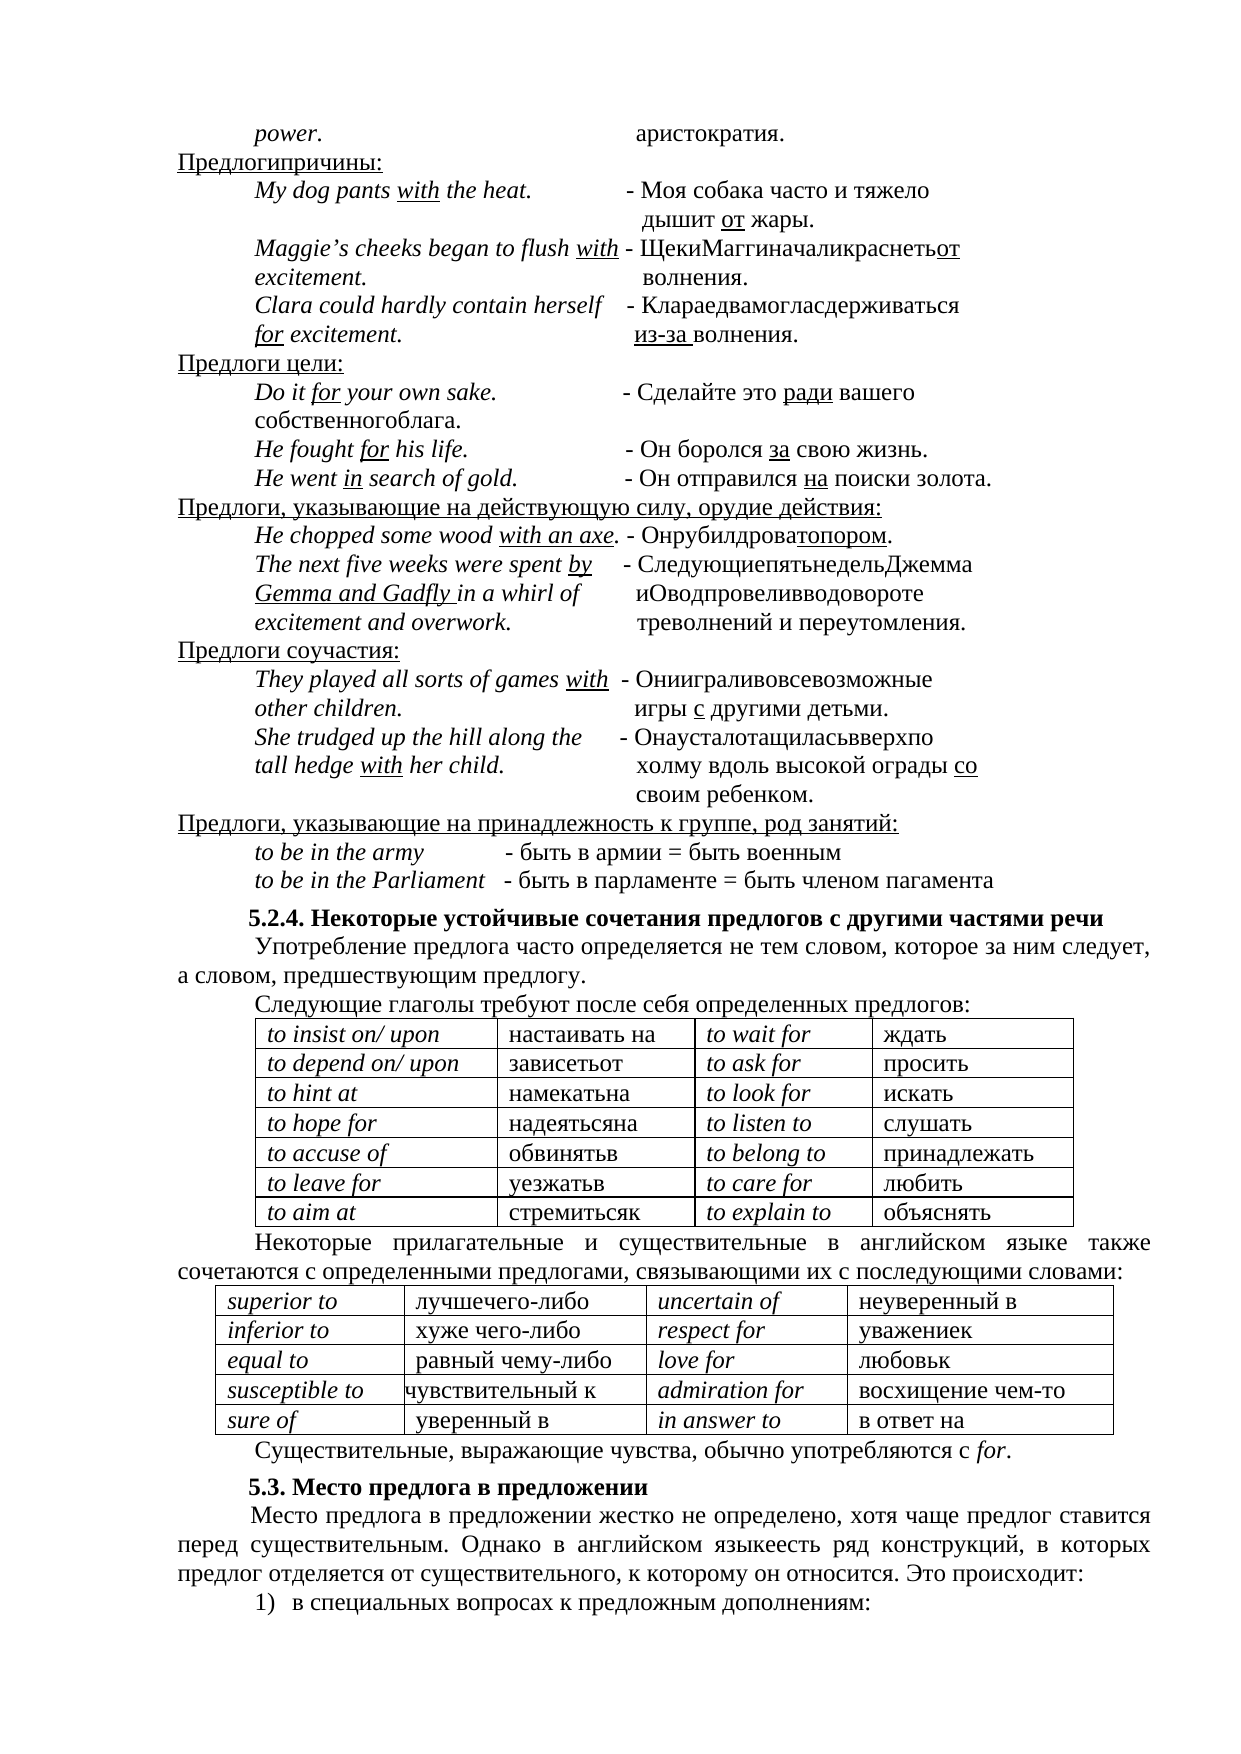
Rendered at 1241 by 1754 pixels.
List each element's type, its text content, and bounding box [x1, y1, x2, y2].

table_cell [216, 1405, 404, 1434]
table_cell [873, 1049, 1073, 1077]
text Предлогипричины: [177, 147, 1152, 176]
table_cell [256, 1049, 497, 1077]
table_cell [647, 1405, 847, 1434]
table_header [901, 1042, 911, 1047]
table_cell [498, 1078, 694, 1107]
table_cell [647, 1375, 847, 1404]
text Maggie’s cheeks began to flush with - ЩекиМаггиначаликраснетьот [177, 233, 1152, 262]
text Предлоги цели: [177, 348, 1152, 377]
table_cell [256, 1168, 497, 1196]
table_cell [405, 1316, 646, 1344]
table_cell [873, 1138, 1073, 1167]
text tall hedge with her child. холму вдоль высокой ограды со [177, 751, 1152, 779]
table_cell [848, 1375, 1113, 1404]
text 5.2.4. Некоторые устойчивые сочетания предлогов с другими частями речи [248, 903, 1152, 931]
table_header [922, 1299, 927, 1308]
text to be in the army - быть в армии = быть военным [177, 837, 1152, 866]
text power. аристократия. [177, 118, 1152, 147]
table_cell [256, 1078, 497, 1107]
text They played all sorts of games with - Онииграливовсевозможные [177, 664, 1152, 693]
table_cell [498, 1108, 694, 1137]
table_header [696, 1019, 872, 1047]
text своим ребенком. [177, 779, 1152, 808]
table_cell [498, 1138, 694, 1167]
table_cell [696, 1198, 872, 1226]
text excitement and overwork. треволнений и переутомления. [177, 607, 1152, 636]
text Gemma and Gadfly in a whirl of иОводпровеливводовороте [177, 578, 1152, 607]
text He fought for his life. - Он боролся за свою жизнь. [177, 434, 1152, 463]
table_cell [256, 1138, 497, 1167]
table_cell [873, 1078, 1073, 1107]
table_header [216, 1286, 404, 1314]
text 5.3. Место предлога в предложении [248, 1472, 1152, 1501]
text Предлоги, указывающие на действующую силу, орудие действия: [177, 492, 1152, 521]
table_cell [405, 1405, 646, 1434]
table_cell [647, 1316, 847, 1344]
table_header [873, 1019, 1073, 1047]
text My dog pants with the heat. - Моя собака часто и тяжело [177, 176, 1152, 204]
text Clara could hardly contain herself - Клараедвамогласдерживаться [177, 291, 1152, 319]
text Место предлога в предложении жестко не определено, хотя чаще предлог ставится перед существительным. Однако в английском языкеесть ряд конструкций, в которых предлог отделяется от существительного, к которому он относится. Это происходит: [177, 1501, 1152, 1587]
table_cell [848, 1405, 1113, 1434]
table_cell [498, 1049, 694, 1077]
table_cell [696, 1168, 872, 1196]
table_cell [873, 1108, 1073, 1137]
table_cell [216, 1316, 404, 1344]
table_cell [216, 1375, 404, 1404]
text Do it for your own sake. - Сделайте это ради вашего [177, 377, 1152, 406]
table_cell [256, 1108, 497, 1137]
text for excitement. из-за волнения. [177, 319, 1152, 348]
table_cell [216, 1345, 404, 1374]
text to be in the Parliament - быть в парламенте = быть членом пагамента [177, 866, 1152, 894]
text собственногоблага. [177, 406, 1152, 434]
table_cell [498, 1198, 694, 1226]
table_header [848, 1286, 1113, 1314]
text Существительные, выражающие чувства, обычно употребляются с for. [177, 1435, 1152, 1463]
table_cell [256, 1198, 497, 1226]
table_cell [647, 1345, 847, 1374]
list в специальных вопросах к предложным дополнениям: [254, 1587, 1152, 1616]
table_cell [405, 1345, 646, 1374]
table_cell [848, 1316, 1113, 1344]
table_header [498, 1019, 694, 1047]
text Предлоги соучастия: [177, 636, 1152, 664]
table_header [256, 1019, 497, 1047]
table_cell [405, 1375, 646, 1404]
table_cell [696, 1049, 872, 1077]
text Употребление предлога часто определяется не тем словом, которое за ним следует, а словом, предшествующим предлогу. [177, 931, 1152, 989]
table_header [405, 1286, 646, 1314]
text Предлоги, указывающие на принадлежность к группе, род занятий: [177, 808, 1152, 837]
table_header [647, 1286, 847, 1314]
text дышит от жары. [177, 204, 1152, 233]
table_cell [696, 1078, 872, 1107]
text excitement. волнения. [177, 262, 1152, 291]
text He chopped some wood with an axe. - Онрубилдроватопором. [177, 521, 1152, 549]
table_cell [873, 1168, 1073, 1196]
text He went in search of gold. - Он отправился на поиски золота. [177, 463, 1152, 492]
text other children. игры с другими детьми. [177, 693, 1152, 722]
text She trudged up the hill along the - Онаусталотащиласьвверхпо [177, 722, 1152, 751]
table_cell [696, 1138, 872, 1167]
text Некоторые прилагательные и существительные в английском языке также сочетаются с определенными предлогами, связывающими их с последующими словами: [177, 1227, 1152, 1285]
text The next five weeks were spent by - СледующиепятьнедельДжемма [177, 549, 1152, 578]
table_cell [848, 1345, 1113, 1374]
text Следующие глаголы требуют после себя определенных предлогов: [177, 989, 1152, 1018]
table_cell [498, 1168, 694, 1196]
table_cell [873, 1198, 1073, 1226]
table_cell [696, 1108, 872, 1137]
